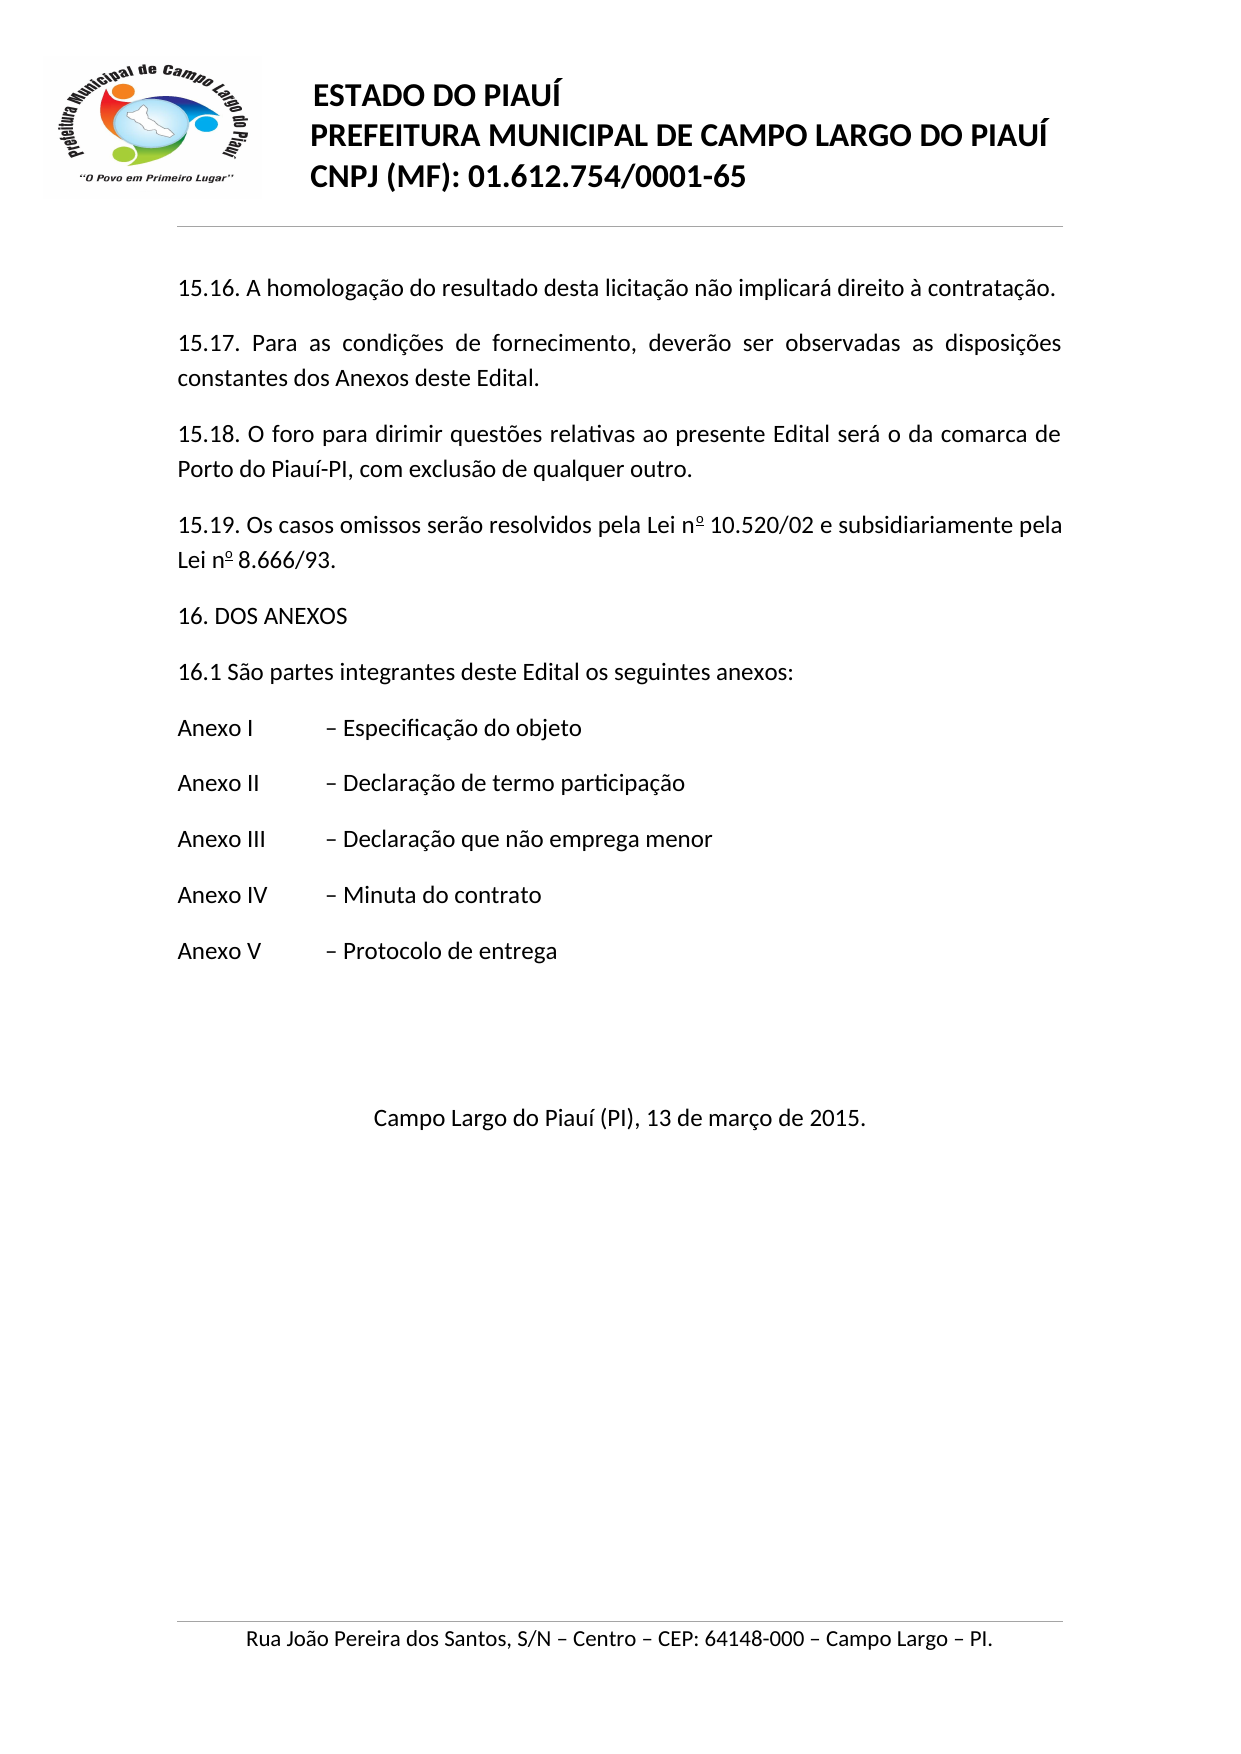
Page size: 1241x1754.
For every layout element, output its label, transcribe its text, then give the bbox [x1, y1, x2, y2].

text 15.17. Para as condições de fornecimento, deverão ser observadas as disposições constantes dos Anexos deste Edital. [177, 328, 1063, 393]
text Anexo I – Especificação do objeto [177, 712, 1063, 742]
text 16.1 São partes integrantes deste Edital os seguintes anexos: [177, 656, 1063, 686]
text Campo Largo do Piauí (PI), 13 de março de 2015. [177, 1103, 1063, 1133]
text 15.18. O foro para dirimir questões relativas ao presente Edital será o da comarca de Porto do Piauí-PI, com exclusão de qualquer outro. [177, 418, 1063, 484]
text Anexo III – Declaração que não emprega menor [177, 823, 1063, 854]
text Anexo V – Protocolo de entrega [177, 935, 1063, 966]
text Anexo IV – Minuta do contrato [177, 879, 1063, 910]
text 15.19. Os casos omissos serão resolvidos pela Lei no 10.520/02 e subsidiariamente pela Lei no 8.666/93. [177, 509, 1063, 575]
text 16. DOS ANEXOS [177, 600, 1063, 631]
text 15.16. A homologação do resultado desta licitação não implicará direito à contratação. [177, 272, 1063, 302]
text Anexo II – Declaração de termo participação [177, 768, 1063, 798]
picture [43, 56, 263, 199]
